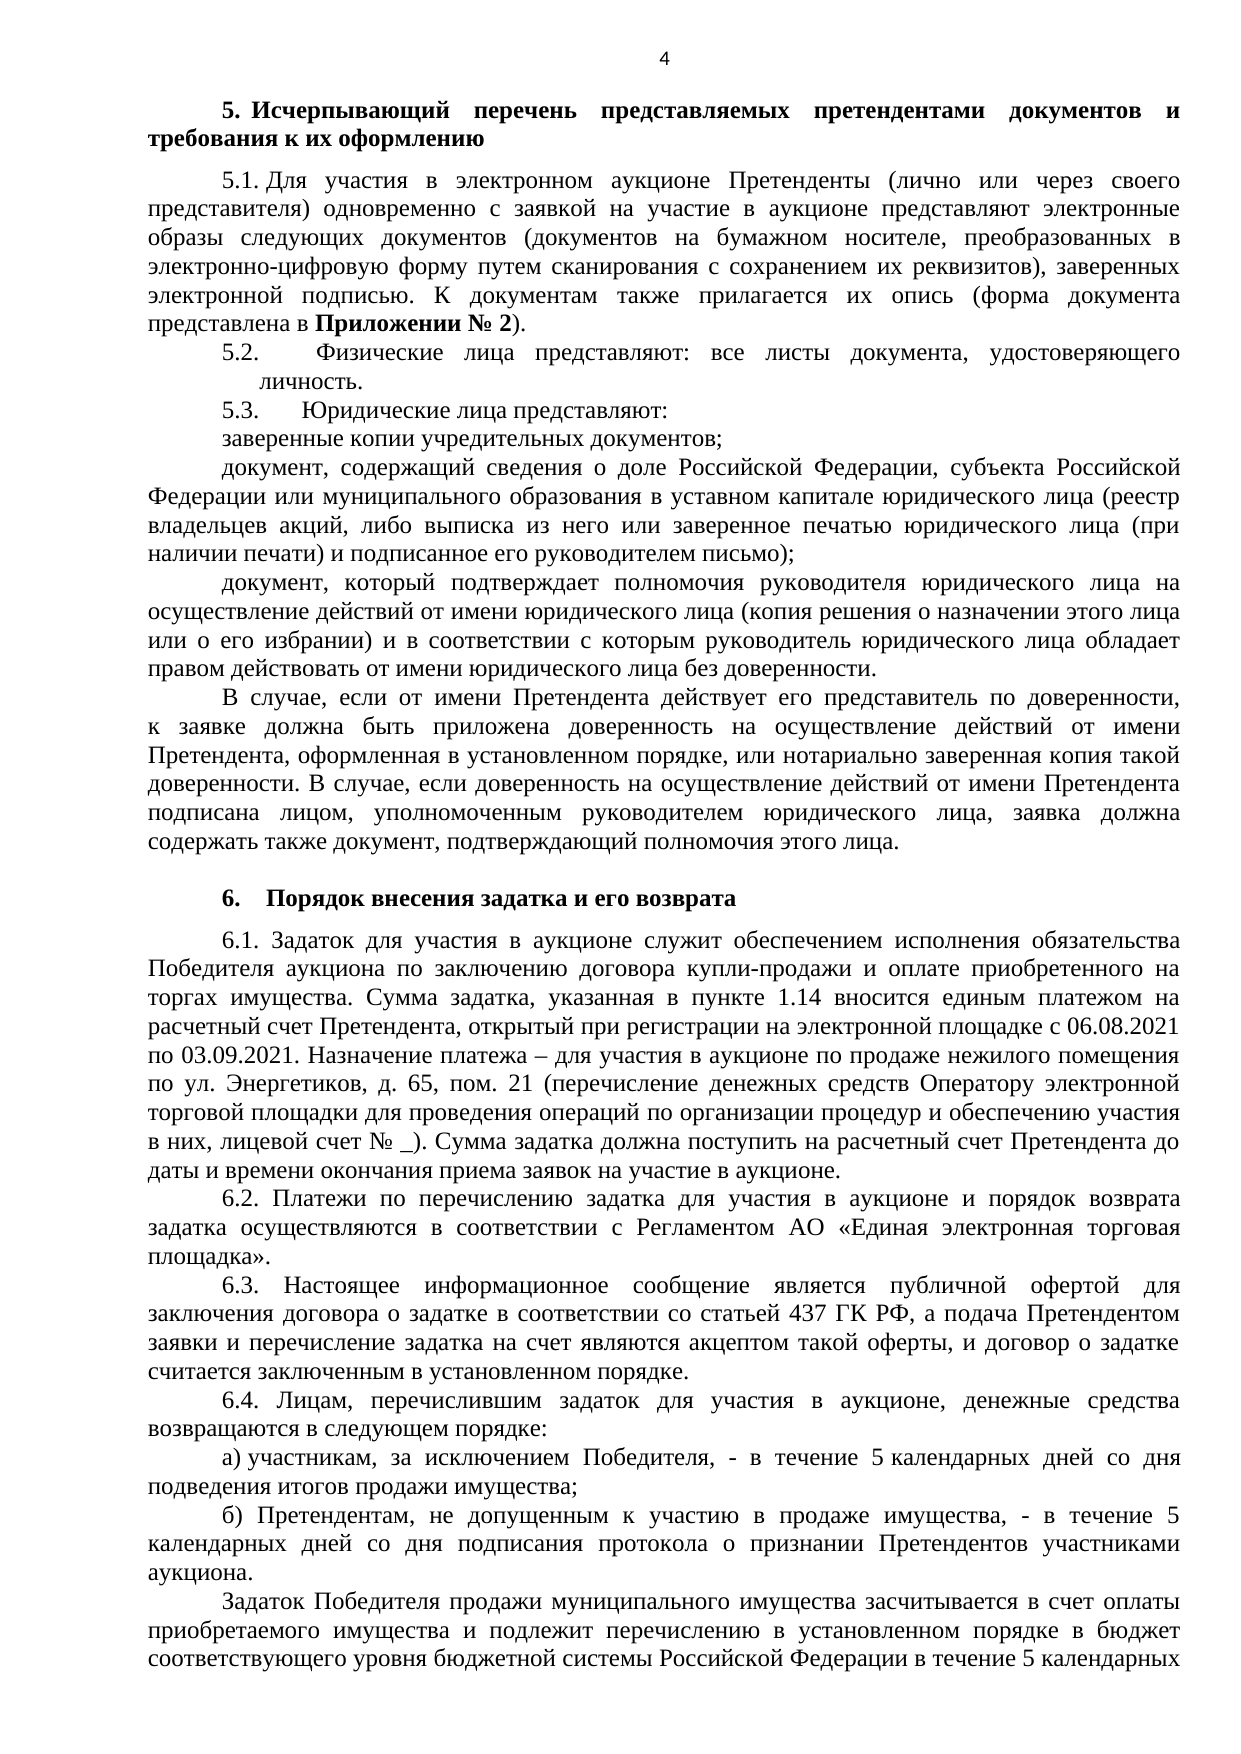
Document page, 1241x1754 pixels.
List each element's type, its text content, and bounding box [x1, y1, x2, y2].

text документ, который подтверждает полномочия руководителя юридического лица на осуществление действий от имени юридического лица (копия решения о назначении этого лица или о его избрании) и в соответствии с которым руководитель юридического лица обладает правом действовать от имени юридического лица без доверенности. [148, 567, 1181, 682]
text б) Претендентам, не допущенным к участию в продаже имущества, - в течение 5 календарных дней со дня подписания протокола о признании Претендентов участниками аукциона. [148, 1500, 1181, 1586]
list Порядок внесения задатка и его возврата [148, 883, 1181, 912]
text 6.1. Задаток для участия в аукционе служит обеспечением исполнения обязательства Победителя аукциона по заключению договора купли-продажи и оплате приобретенного на торгах имущества. Сумма задатка, указанная в пункте 1.14 вносится единым платежом на расчетный счет Претендента, открытый при регистрации на электронной площадке с 06.08.2021 по 03.09.2021. Назначение платежа – для участия в аукционе по продаже нежилого помещения по ул. Энергетиков, д. 65, пом. 21 (перечисление денежных средств Оператору электронной торговой площадки для проведения операций по организации процедур и обеспечению участия в них, лицевой счет № _). Сумма задатка должна поступить на расчетный счет Претендента до даты и времени окончания приема заявок на участие в аукционе. [148, 925, 1181, 1183]
text а) участникам, за исключением Победителя, - в течение 5 календарных дней со дня подведения итогов продажи имущества; [148, 1442, 1181, 1500]
text заверенные копии учредительных документов; [148, 423, 1181, 452]
text 6.4. Лицам, перечислившим задаток для участия в аукционе, денежные средства возвращаются в следующем порядке: [148, 1385, 1181, 1442]
text 6.2. Платежи по перечислению задатка для участия в аукционе и порядок возврата задатка осуществляются в соответствии с Регламентом АО «Единая электронная торговая площадка». [148, 1183, 1181, 1270]
list Для участия в электронном аукционе Претенденты (лично или через своего представителя) одновременно с заявкой на участие в аукционе представляют электронные образы следующих документов (документов на бумажном носителе, преобразованных в электронно-цифровую форму путем сканирования с сохранением их реквизитов), заверенных электронной подписью. К документам также прилагается их опись (форма документа представлена в Приложении № 2). [148, 165, 1181, 337]
text В случае, если от имени Претендента действует его представитель по доверенности, к заявке должна быть приложена доверенность на осуществление действий от имени Претендента, оформленная в установленном порядке, или нотариально заверенная копия такой доверенности. В случае, если доверенность на осуществление действий от имени Претендента подписана лицом, уполномоченным руководителем юридического лица, заявка должна содержать также документ, подтверждающий полномочия этого лица. [148, 682, 1181, 855]
list Физические лица представляют: все листы документа, удостоверяющего личность. [222, 337, 1181, 395]
text документ, содержащий сведения о доле Российской Федерации, субъекта Российской Федерации или муниципального образования в уставном капитале юридического лица (реестр владельцев акций, либо выписка из него или заверенное печатью юридического лица (при наличии печати) и подписанное его руководителем письмо); [148, 452, 1181, 567]
text 6.3. Настоящее информационное сообщение является публичной офертой для заключения договора о задатке в соответствии со статьей 437 ГК РФ, а подача Претендентом заявки и перечисление задатка на счет являются акцептом такой оферты, и договор о задатке считается заключенным в установленном порядке. [148, 1270, 1181, 1385]
list Исчерпывающий перечень представляемых претендентами документов и требования к их оформлению [148, 95, 1181, 152]
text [148, 1586, 1181, 1672]
list Юридические лица представляют: [222, 395, 1181, 423]
